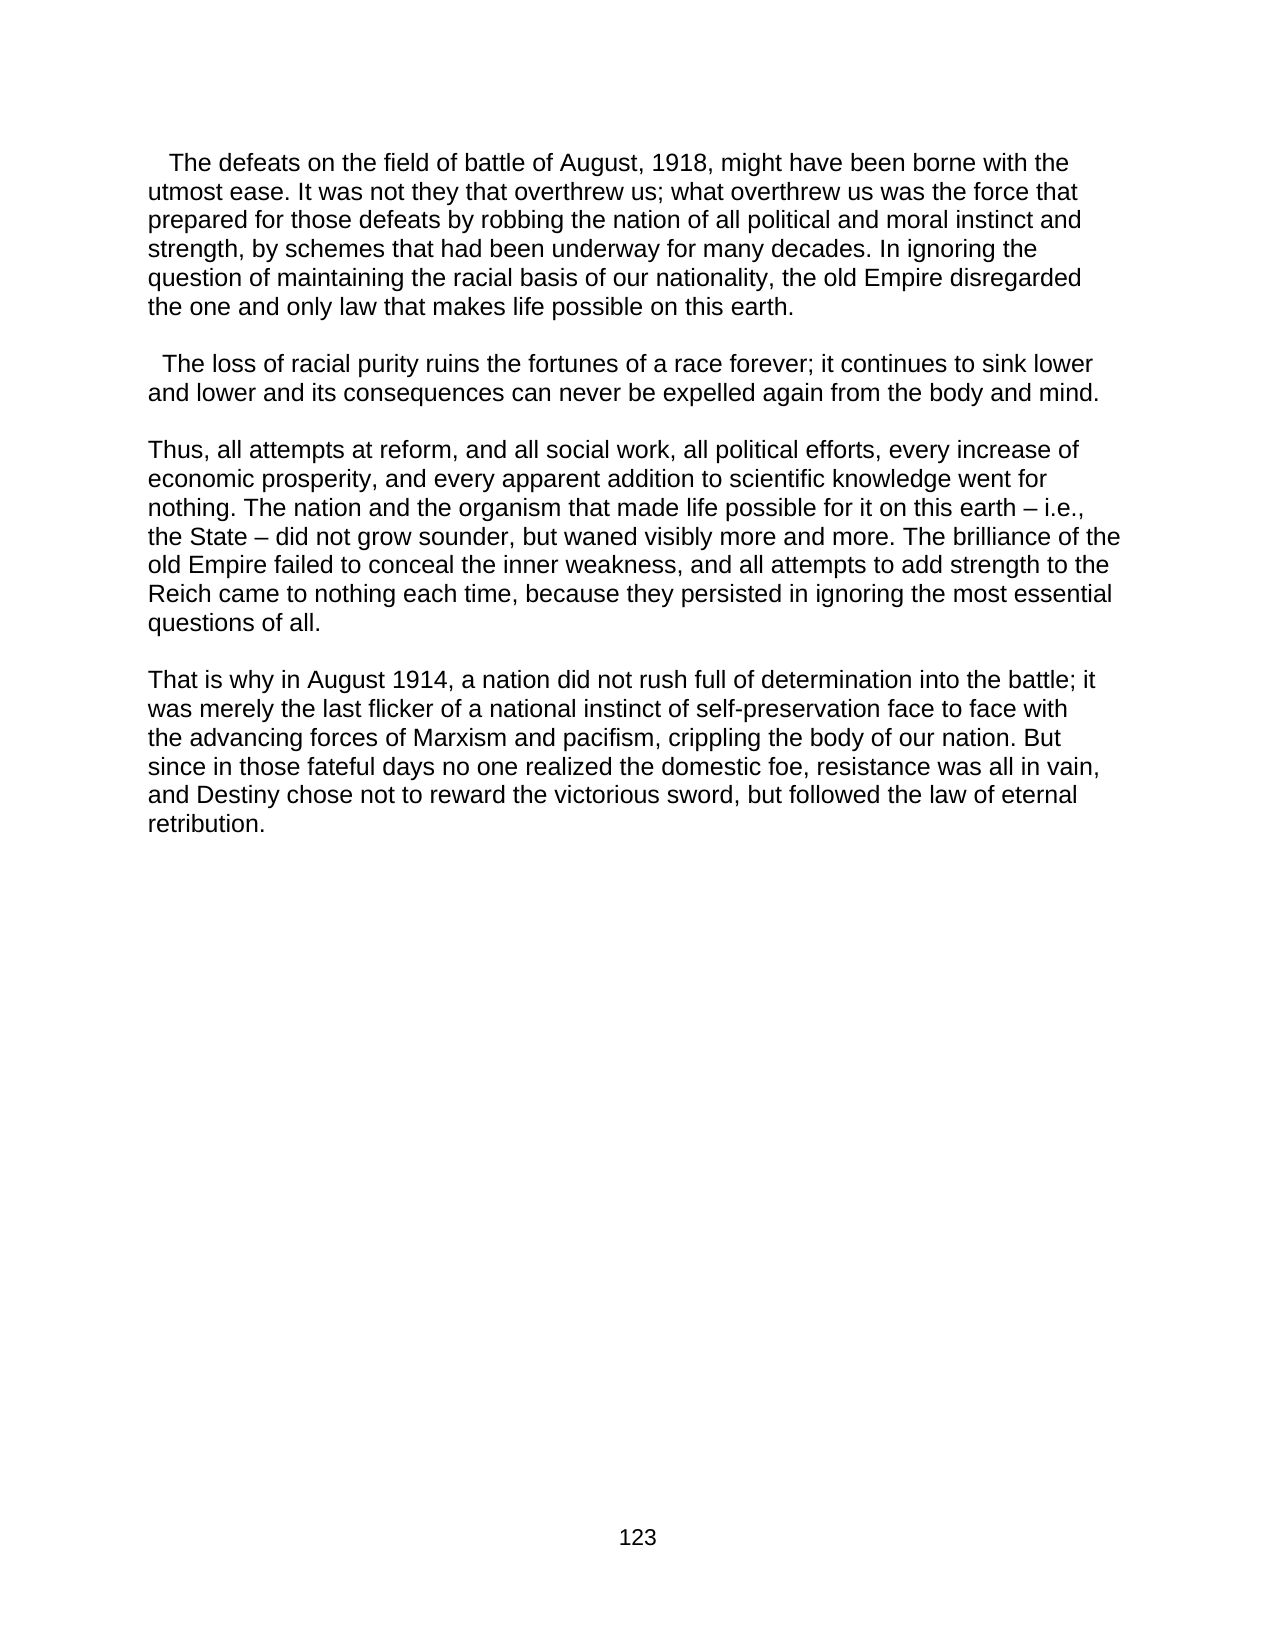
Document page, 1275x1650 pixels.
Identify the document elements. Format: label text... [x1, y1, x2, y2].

text The loss of racial purity ruins the fortunes of a race forever; it continues to sink lower and lower and its consequences can never be expelled again from the body and mind. [148, 349, 1106, 406]
text Thus, all attempts at reform, and all social work, all political efforts, every increase of economic prosperity, and every apparent addition to scientific knowledge went for nothing. The nation and the organism that made life possible for it on this earth – i.e., the State – did not grow sounder, but waned visibly more and more. The brilliance of the old Empire failed to conceal the inner weakness, and all attempts to add strength to the Reich came to nothing each time, because they persisted in ignoring the most essential questions of all. [148, 435, 1127, 636]
text The defeats on the field of battle of August, 1918, might have been borne with the utmost ease. It was not they that overthrew us; what overthrew us was the force that prepared for those defeats by robbing the nation of all political and moral instinct and strength, by schemes that had been underway for many decades. In ignoring the question of maintaining the racial basis of our nationality, the old Empire disregarded the one and only law that makes life possible on this earth. [148, 148, 1108, 320]
text That is why in August 1914, a nation did not rush full of determination into the battle; it was merely the last flicker of a national instinct of self-preservation face to face with the advancing forces of Marxism and pacifism, crippling the body of our nation. But since in those fateful days no one realized the domestic foe, resistance was all in vain, and Destiny chose not to reward the victorious sword, but followed the law of eternal retribution. [148, 665, 1111, 838]
